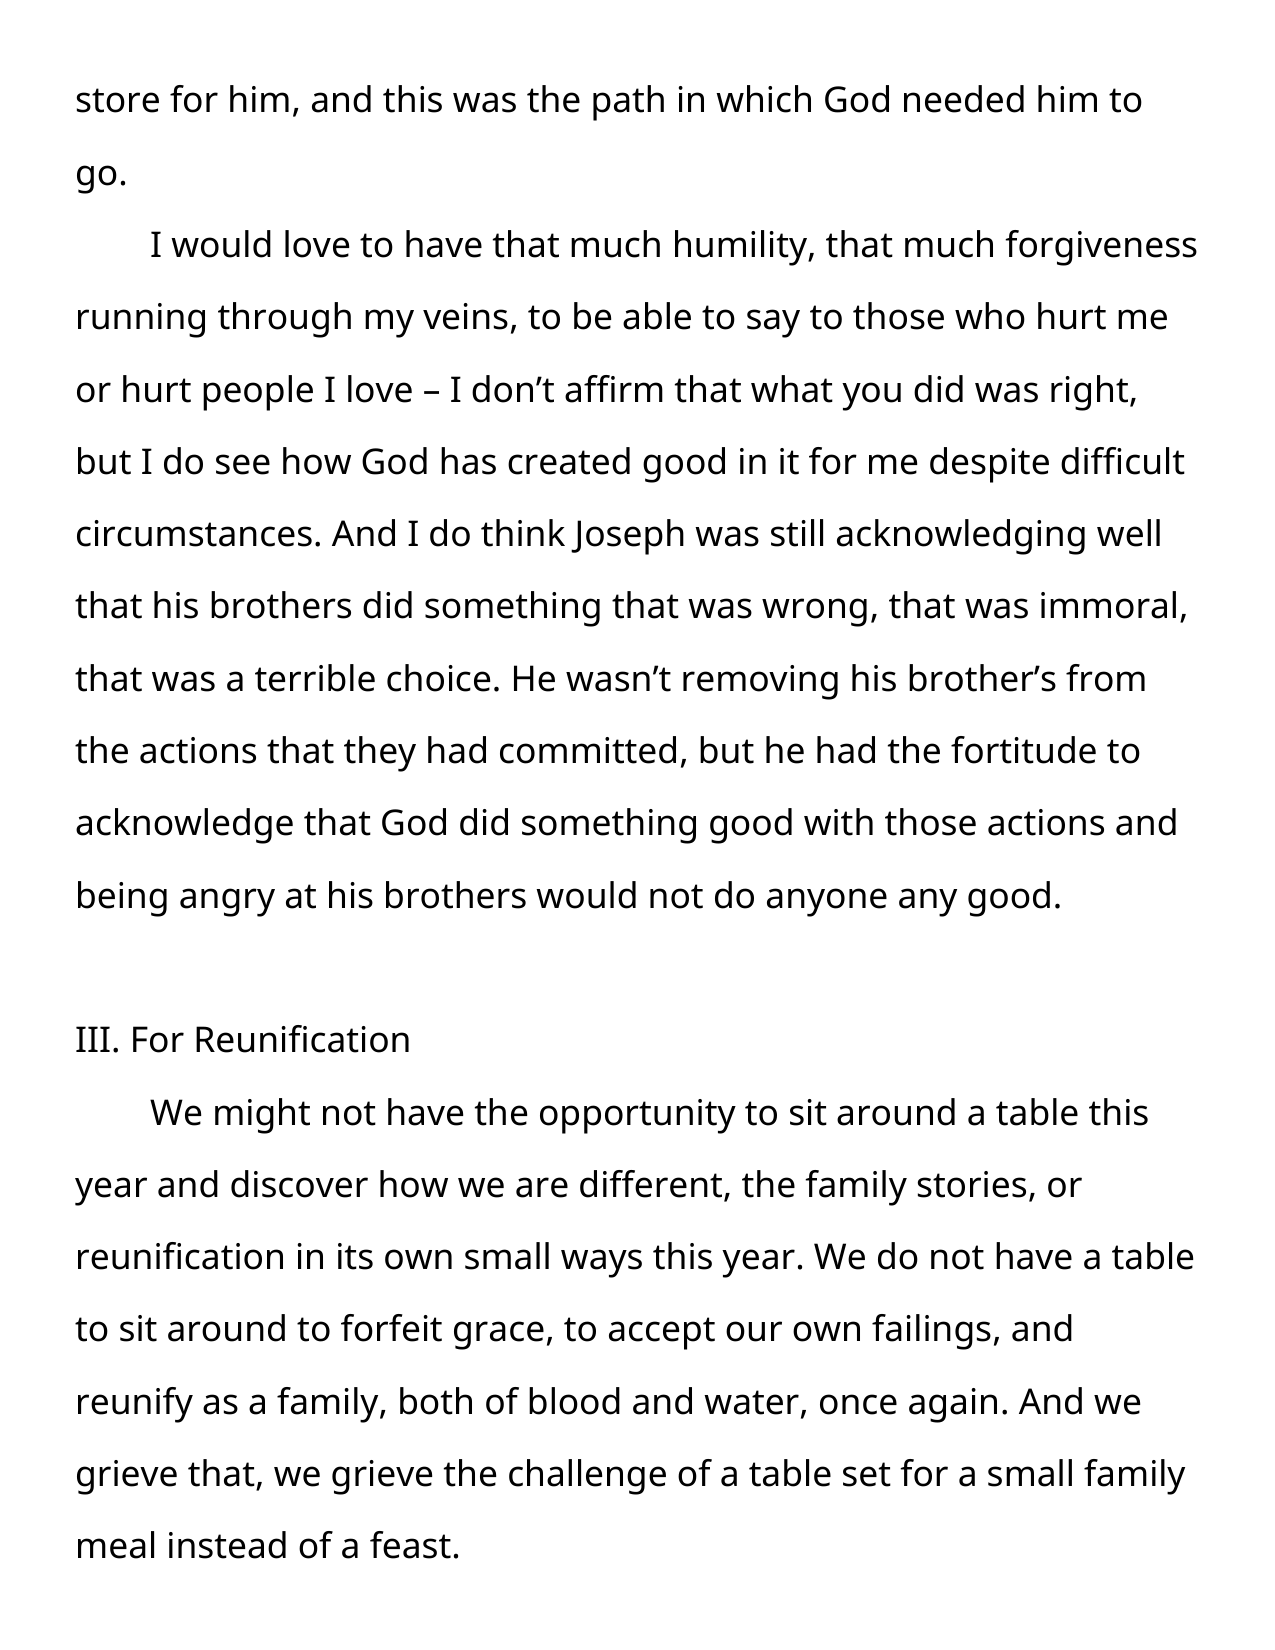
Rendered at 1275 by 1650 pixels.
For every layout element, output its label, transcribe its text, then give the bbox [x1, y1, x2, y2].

text I would love to have that much humility, that much forgiveness running through my veins, to be able to say to those who hurt me or hurt people I love – I don’t affirm that what you did was right, but I do see how God has created good in it for me despite difficult circumstances. And I do think Joseph was still acknowledging well that his brothers did something that was wrong, that was immoral, that was a terrible choice. He wasn’t removing his brother’s from the actions that they had committed, but he had the fortitude to acknowledge that God did something good with those actions and being angry at his brothers would not do anyone any good. [75, 219, 1200, 918]
text We might not have the opportunity to sit around a table this year and discover how we are different, the family stories, or reunification in its own small ways this year. We do not have a table to sit around to forfeit grace, to accept our own failings, and reunify as a family, both of blood and water, once again. And we grieve that, we grieve the challenge of a table set for a small family meal instead of a feast. [75, 1087, 1200, 1569]
text III. For Reunification [75, 1015, 1200, 1063]
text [75, 75, 1200, 196]
